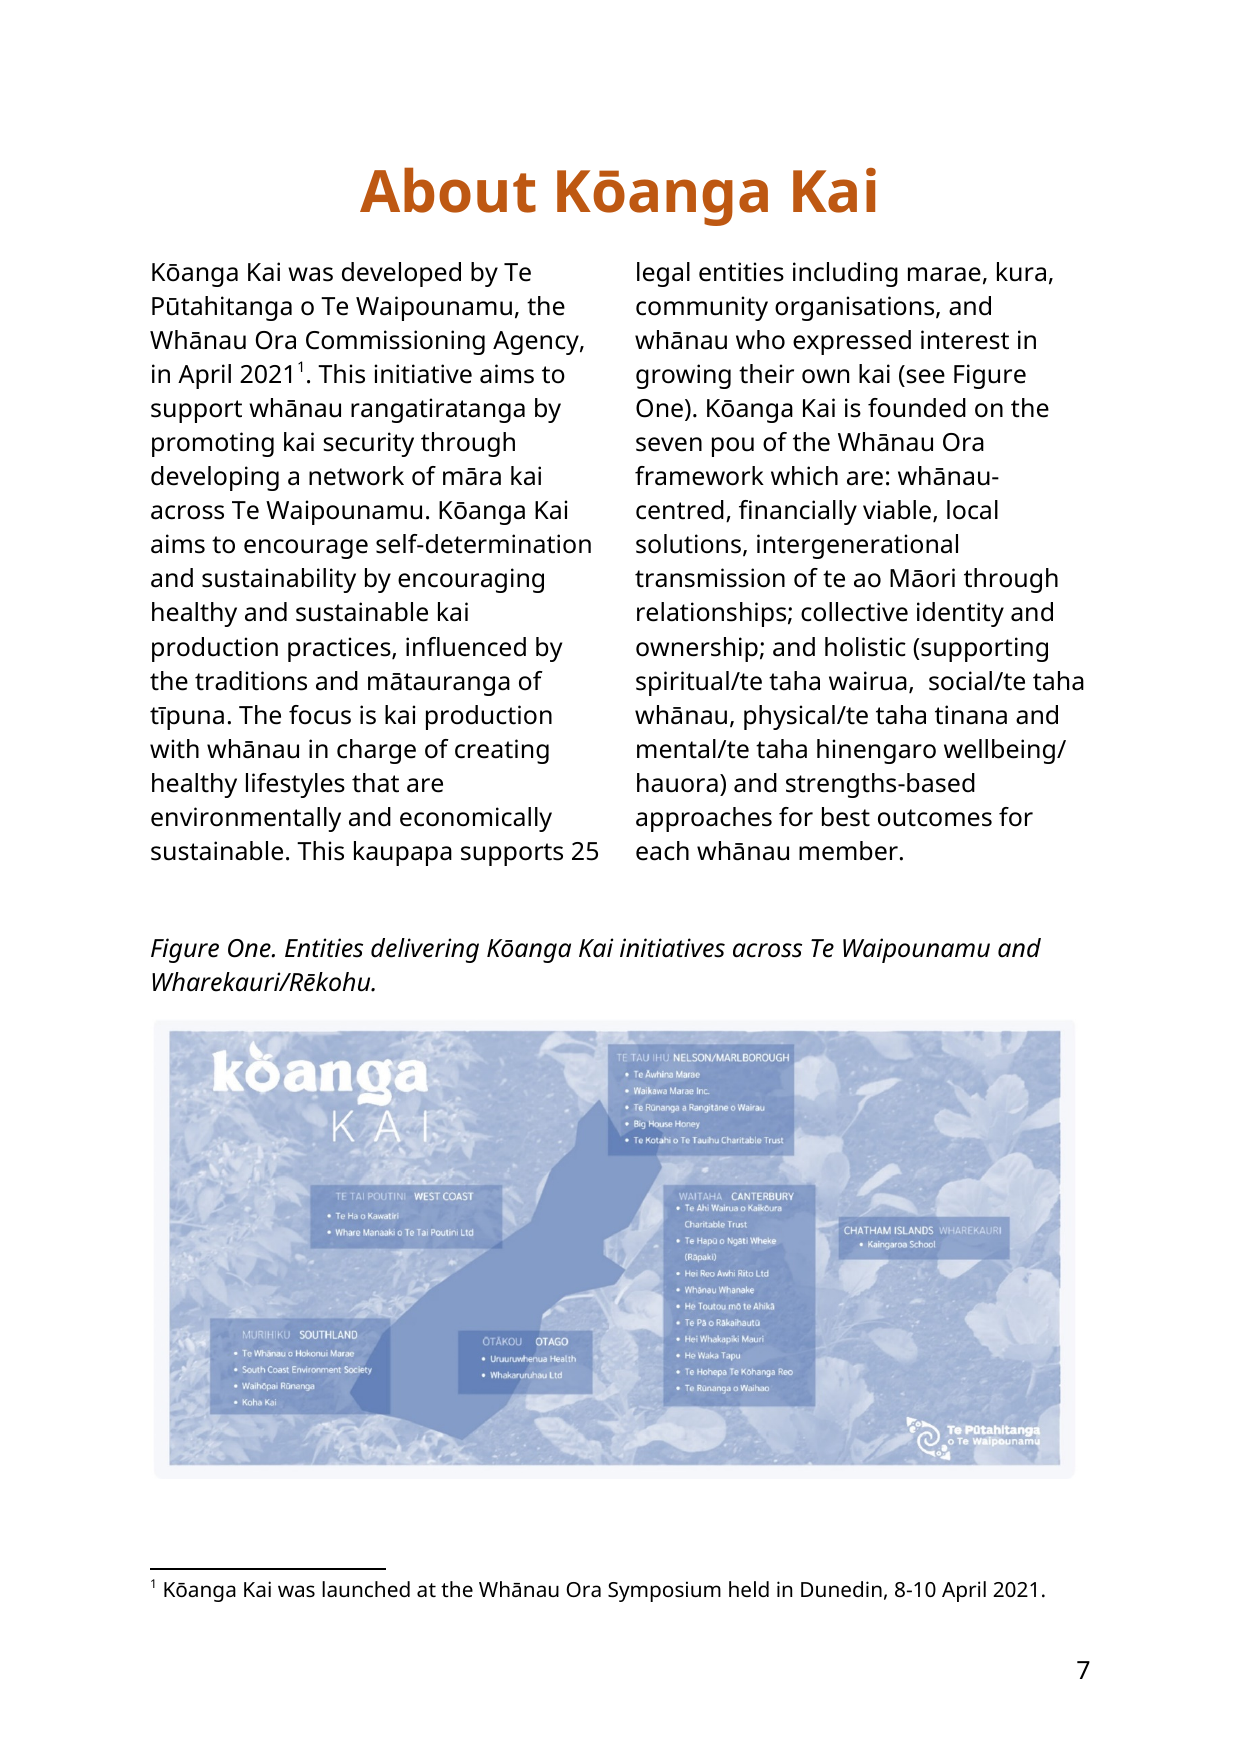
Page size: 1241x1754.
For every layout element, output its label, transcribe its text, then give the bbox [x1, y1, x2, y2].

text Kōanga Kai was developed by Te Pūtahitanga o Te Waipounamu, the Whānau Ora Commissioning Agency, in April 2021. This initiative aims to support whānau rangatiratanga by promoting kai security through developing a network of māra kai across Te Waipounamu. Kōanga Kai aims to encourage self-determination and sustainability by encouraging healthy and sustainable kai production practices, influenced by the traditions and mātauranga of tīpuna. The focus is kai production with whānau in charge of creating healthy lifestyles that are environmentally and economically sustainable. This kaupapa supports 25 legal entities including marae, kura, community organisations, and whānau who expressed interest in growing their own kai (see Figure One). Kōanga Kai is founded on the seven pou of the Whānau Ora framework which are: whānau-centred, financially viable, local solutions, intergenerational transmission of te ao Māori through relationships; collective identity and ownership; and holistic (supporting spiritual/te taha wairua, social/te taha whānau, physical/te taha tinana and mental/te taha hinengaro wellbeing/ hauora) and strengths-based approaches for best outcomes for each whānau member. [635, 254, 1090, 868]
picture [150, 1019, 1080, 1479]
text Figure One. Entities delivering Kōanga Kai initiatives across Te Waipounamu and Wharekauri/Rēkohu. [150, 931, 1090, 999]
text Kōanga Kai was developed by Te Pūtahitanga o Te Waipounamu, the Whānau Ora Commissioning Agency, in April 2021. This initiative aims to support whānau rangatiratanga by promoting kai security through developing a network of māra kai across Te Waipounamu. Kōanga Kai aims to encourage self-determination and sustainability by encouraging healthy and sustainable kai production practices, influenced by the traditions and mātauranga of tīpuna. The focus is kai production with whānau in charge of creating healthy lifestyles that are environmentally and economically sustainable. This kaupapa supports 25 legal entities including marae, kura, community organisations, and whānau who expressed interest in growing their own kai (see Figure One). Kōanga Kai is founded on the seven pou of the Whānau Ora framework which are: whānau-centred, financially viable, local solutions, intergenerational transmission of te ao Māori through relationships; collective identity and ownership; and holistic (supporting spiritual/te taha wairua, social/te taha whānau, physical/te taha tinana and mental/te taha hinengaro wellbeing/ hauora) and strengths-based approaches for best outcomes for each whānau member. [150, 254, 605, 868]
subtitle About Kōanga Kai [150, 150, 1090, 229]
